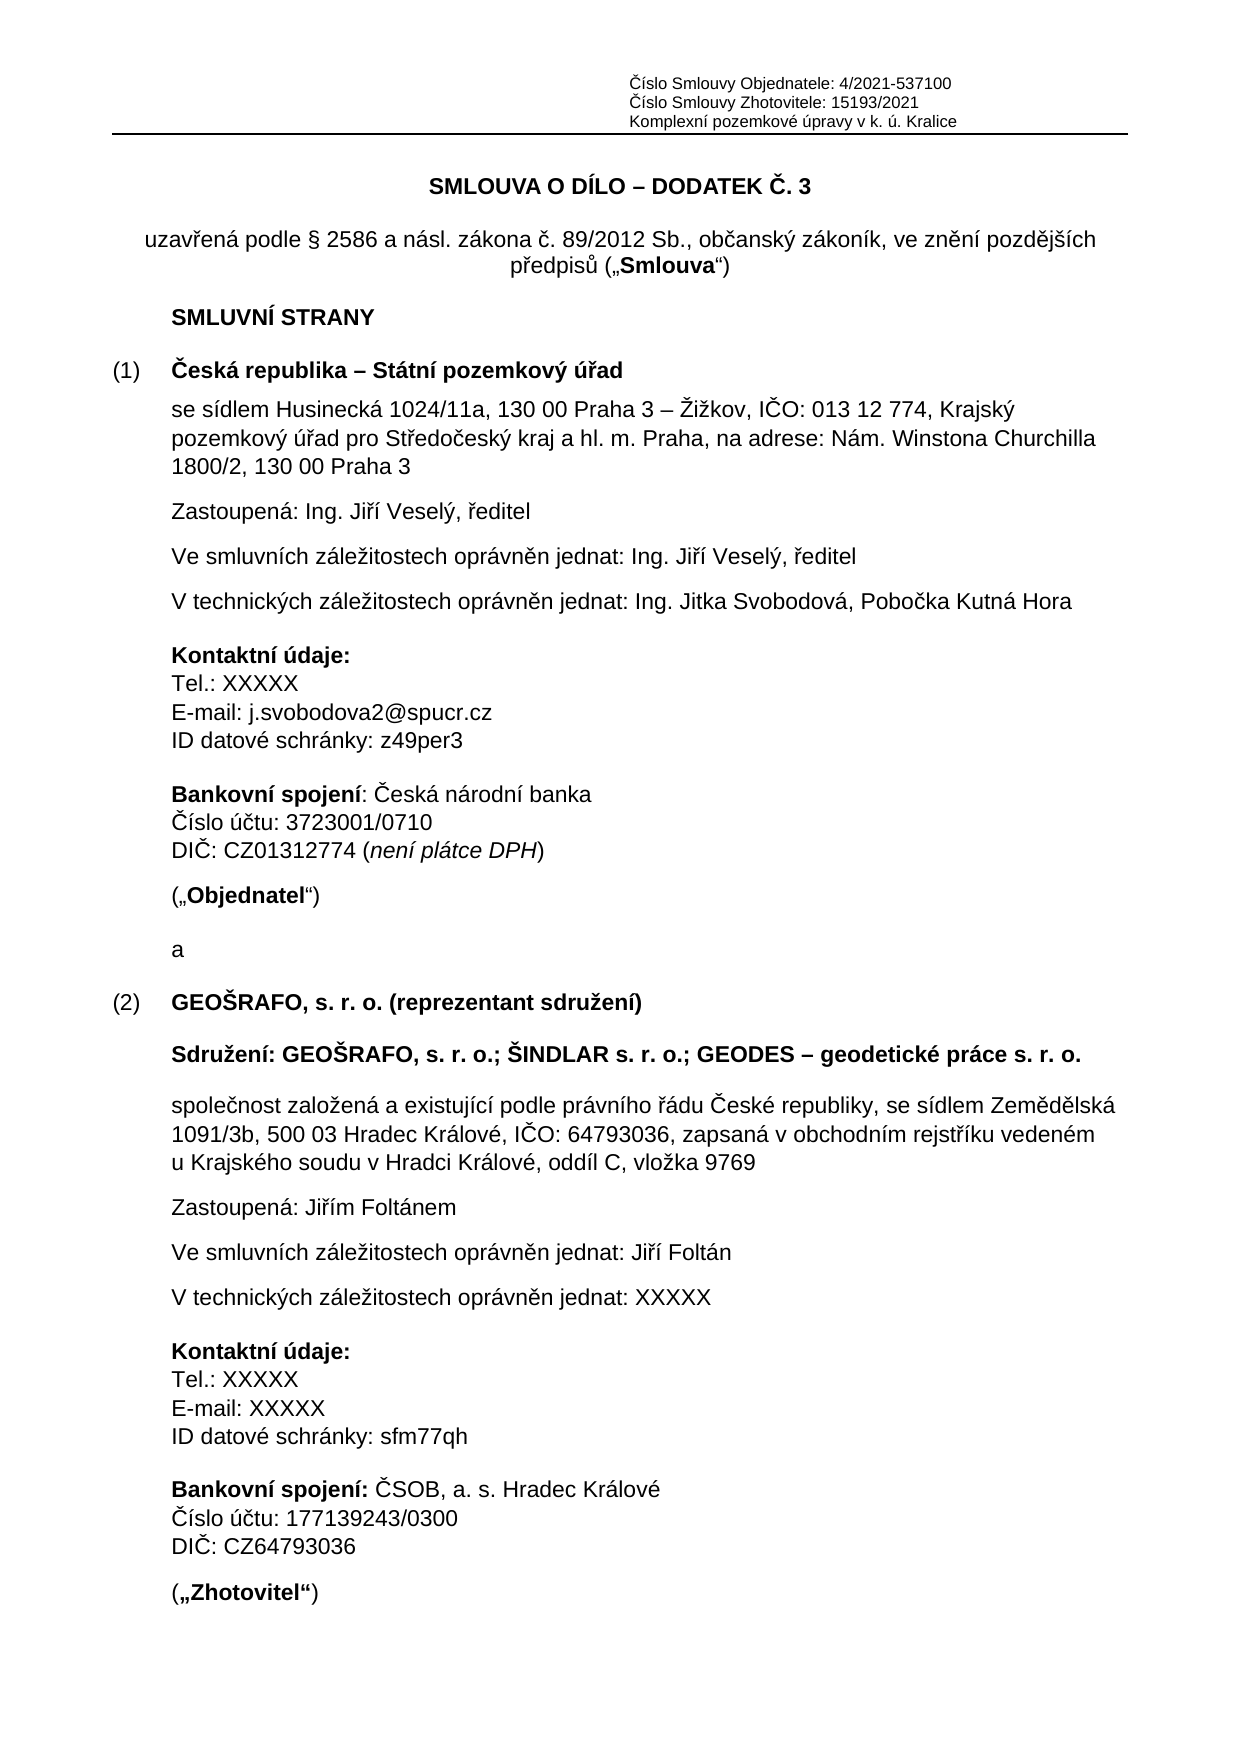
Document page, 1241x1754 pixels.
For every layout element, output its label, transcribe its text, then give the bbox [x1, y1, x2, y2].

text DIČ: CZ64793036 [171, 1533, 1128, 1560]
text Kontaktní údaje: [171, 1338, 1128, 1364]
title SMLOUVA O DÍLO – dodatek č. 3 [112, 173, 1128, 199]
text společnost založená a existující podle právního řádu České republiky, se sídlem Zemědělská 1091/3b, 500 03 Hradec Králové, IČO: 64793036, zapsaná v obchodním rejstříku vedeném u Krajského soudu v Hradci Králové, oddíl C, vložka 9769 [171, 1092, 1128, 1175]
list Česká republika – Státní pozemkový úřad [112, 357, 1128, 384]
text Sdružení: GEOŠRAFO, s. r. o.; ŠINDLAR s. r. o.; GEODES – geodetické práce s. r. o. [171, 1041, 1128, 1067]
text („Zhotovitel“) [171, 1578, 1128, 1605]
text se sídlem Husinecká 1024/11a, 130 00 Praha 3 – Žižkov, IČO: 013 12 774, Krajský pozemkový úřad pro Středočeský kraj a hl. m. Praha, na adrese: Nám. Winstona Churchilla 1800/2, 130 00 Praha 3 [171, 396, 1128, 479]
text V technických záležitostech oprávněn jednat: Ing. Jitka Svobodová, Pobočka Kutná Hora [171, 588, 1128, 615]
text Zastoupená: Ing. Jiří Veselý, ředitel [171, 498, 1128, 524]
text Číslo účtu: 3723001/0710 [171, 809, 980, 835]
text Tel.: XXXXX [171, 1366, 1128, 1392]
list GEOŠRAFO, s. r. o. (reprezentant sdružení) [112, 989, 1128, 1016]
text V technických záležitostech oprávněn jednat: XXXXX [171, 1284, 1128, 1311]
text E-mail: XXXXX [171, 1394, 1128, 1421]
text Bankovní spojení: Česká národní banka [171, 781, 1128, 807]
text Číslo účtu: 177139243/0300 [171, 1505, 1128, 1531]
text Ve smluvních záležitostech oprávněn jednat: Ing. Jiří Veselý, ředitel [171, 543, 1128, 569]
list uzavřená podle § 2586 a násl. zákona č. 89/2012 Sb., občanský zákoník, ve znění pozdějších předpisů („Smlouva“) [112, 226, 1128, 279]
text Ve smluvních záležitostech oprávněn jednat: Jiří Foltán [171, 1239, 1128, 1266]
subtitle SMLUVNÍ STRANY [171, 304, 1128, 330]
text DIČ: CZ01312774 (není plátce DPH) [171, 837, 980, 864]
text ID datové schránky: sfm77qh [171, 1423, 1128, 1449]
text E-mail: j.svobodova2@spucr.cz [171, 699, 1128, 725]
text Kontaktní údaje: [171, 642, 1128, 668]
text („Objednatel“) [171, 882, 980, 909]
text ID datové schránky: z49per3 [171, 727, 980, 753]
text Zastoupená: Jiřím Foltánem [171, 1194, 1128, 1220]
text a [171, 936, 1128, 962]
text Tel.: XXXXX [171, 670, 1128, 697]
text Bankovní spojení: ČSOB, a. s. Hradec Králové [171, 1476, 1128, 1503]
